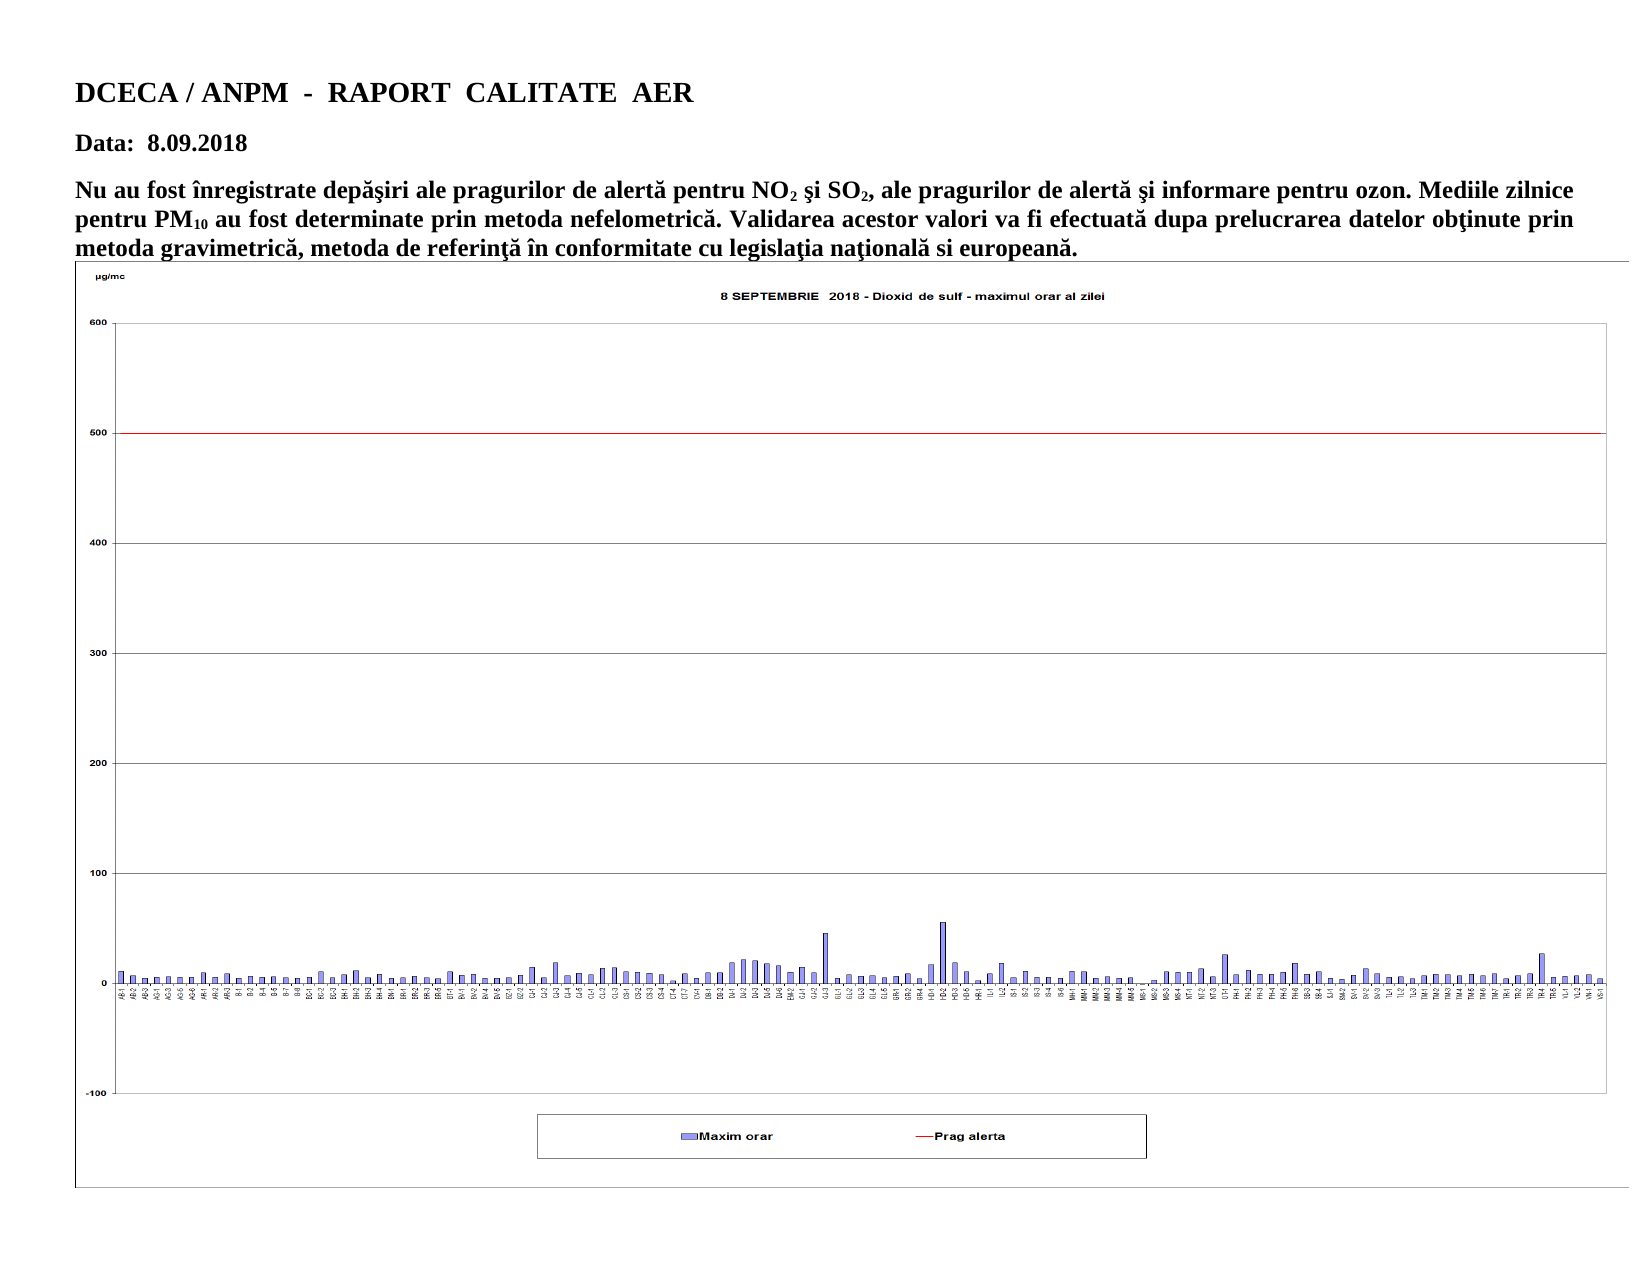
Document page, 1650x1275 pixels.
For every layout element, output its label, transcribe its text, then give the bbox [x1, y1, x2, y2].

text DCECA / ANPM - RAPORT CALITATE AER [75, 75, 1575, 108]
text Nu au fost înregistrate depăşiri ale pragurilor de alertă pentru NO2 şi SO2, ale pragurilor de alertă şi informare pentru ozon. Mediile zilnice pentru PM10 au fost determinate prin metoda nefelometrică. Validarea acestor valori va fi efectuată dupa prelucrarea datelor obţinute prin metoda gravimetrică, metoda de referinţă în conformitate cu legislaţia naţională si europeană. [75, 176, 1575, 261]
text Data: 8.09.2018 [75, 128, 1575, 156]
picture [75, 261, 1629, 1188]
